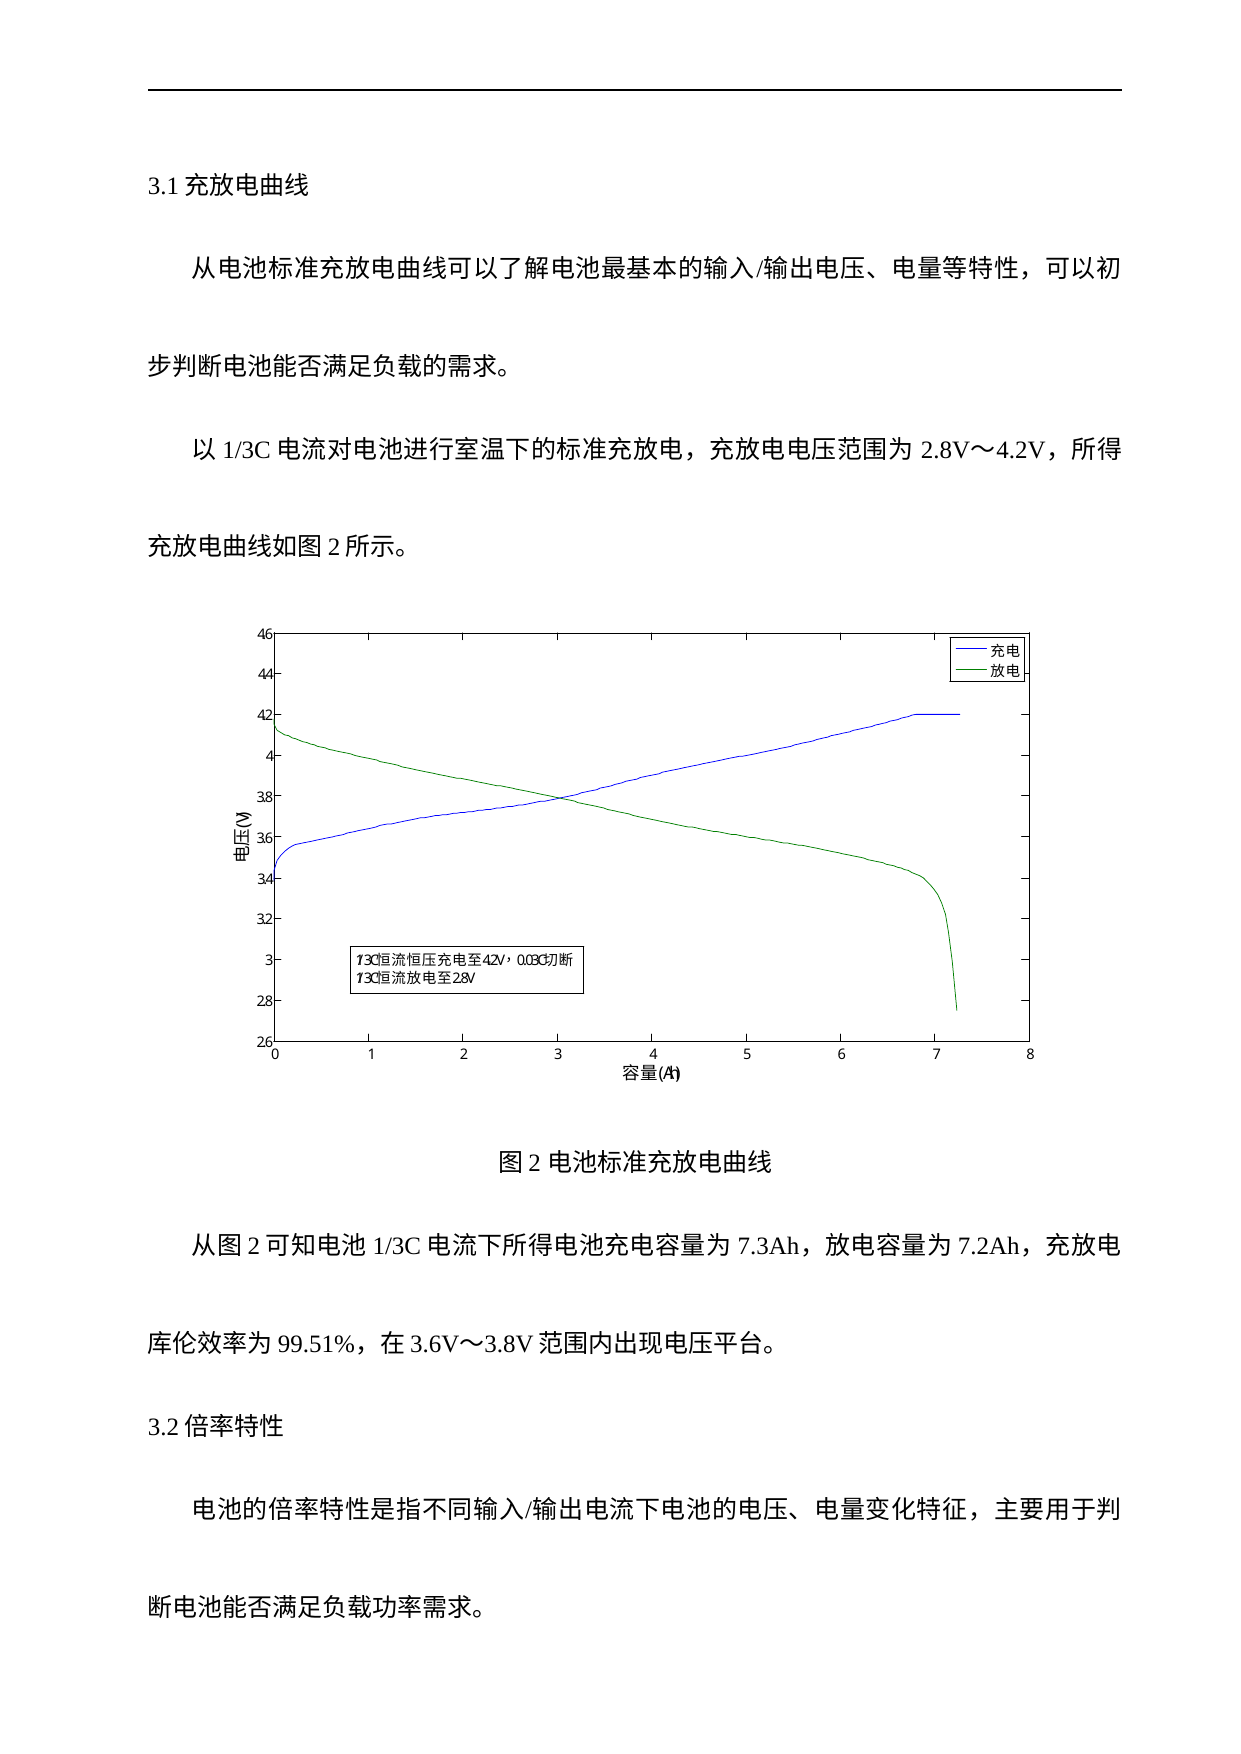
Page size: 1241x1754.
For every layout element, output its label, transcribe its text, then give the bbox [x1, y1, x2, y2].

text 图2 电池标准充放电曲线 [148, 1128, 1122, 1193]
text 从电池标准充放电曲线可以了解电池最基本的输入/输出电压、电量等特性，可以初步判断电池能否满足负载的需求。 [148, 234, 1122, 397]
text 3.1充放电曲线 [148, 151, 1122, 216]
text 3.2倍率特性 [148, 1392, 1122, 1457]
text 从图2可知电池1/3C电流下所得电池充电容量为7.3Ah，放电容量为7.2Ah，充放电库伦效率为99.51%，在3.6V～3.8V范围内出现电压平台。 [148, 1211, 1122, 1374]
text 以1/3C电流对电池进行室温下的标准充放电，充放电电压范围为2.8V～4.2V，所得充放电曲线如图2所示。 [148, 415, 1122, 577]
text 电池的倍率特性是指不同输入/输出电流下电池的电压、电量变化特征，主要用于判断电池能否满足负载功率需求。 [148, 1475, 1122, 1638]
